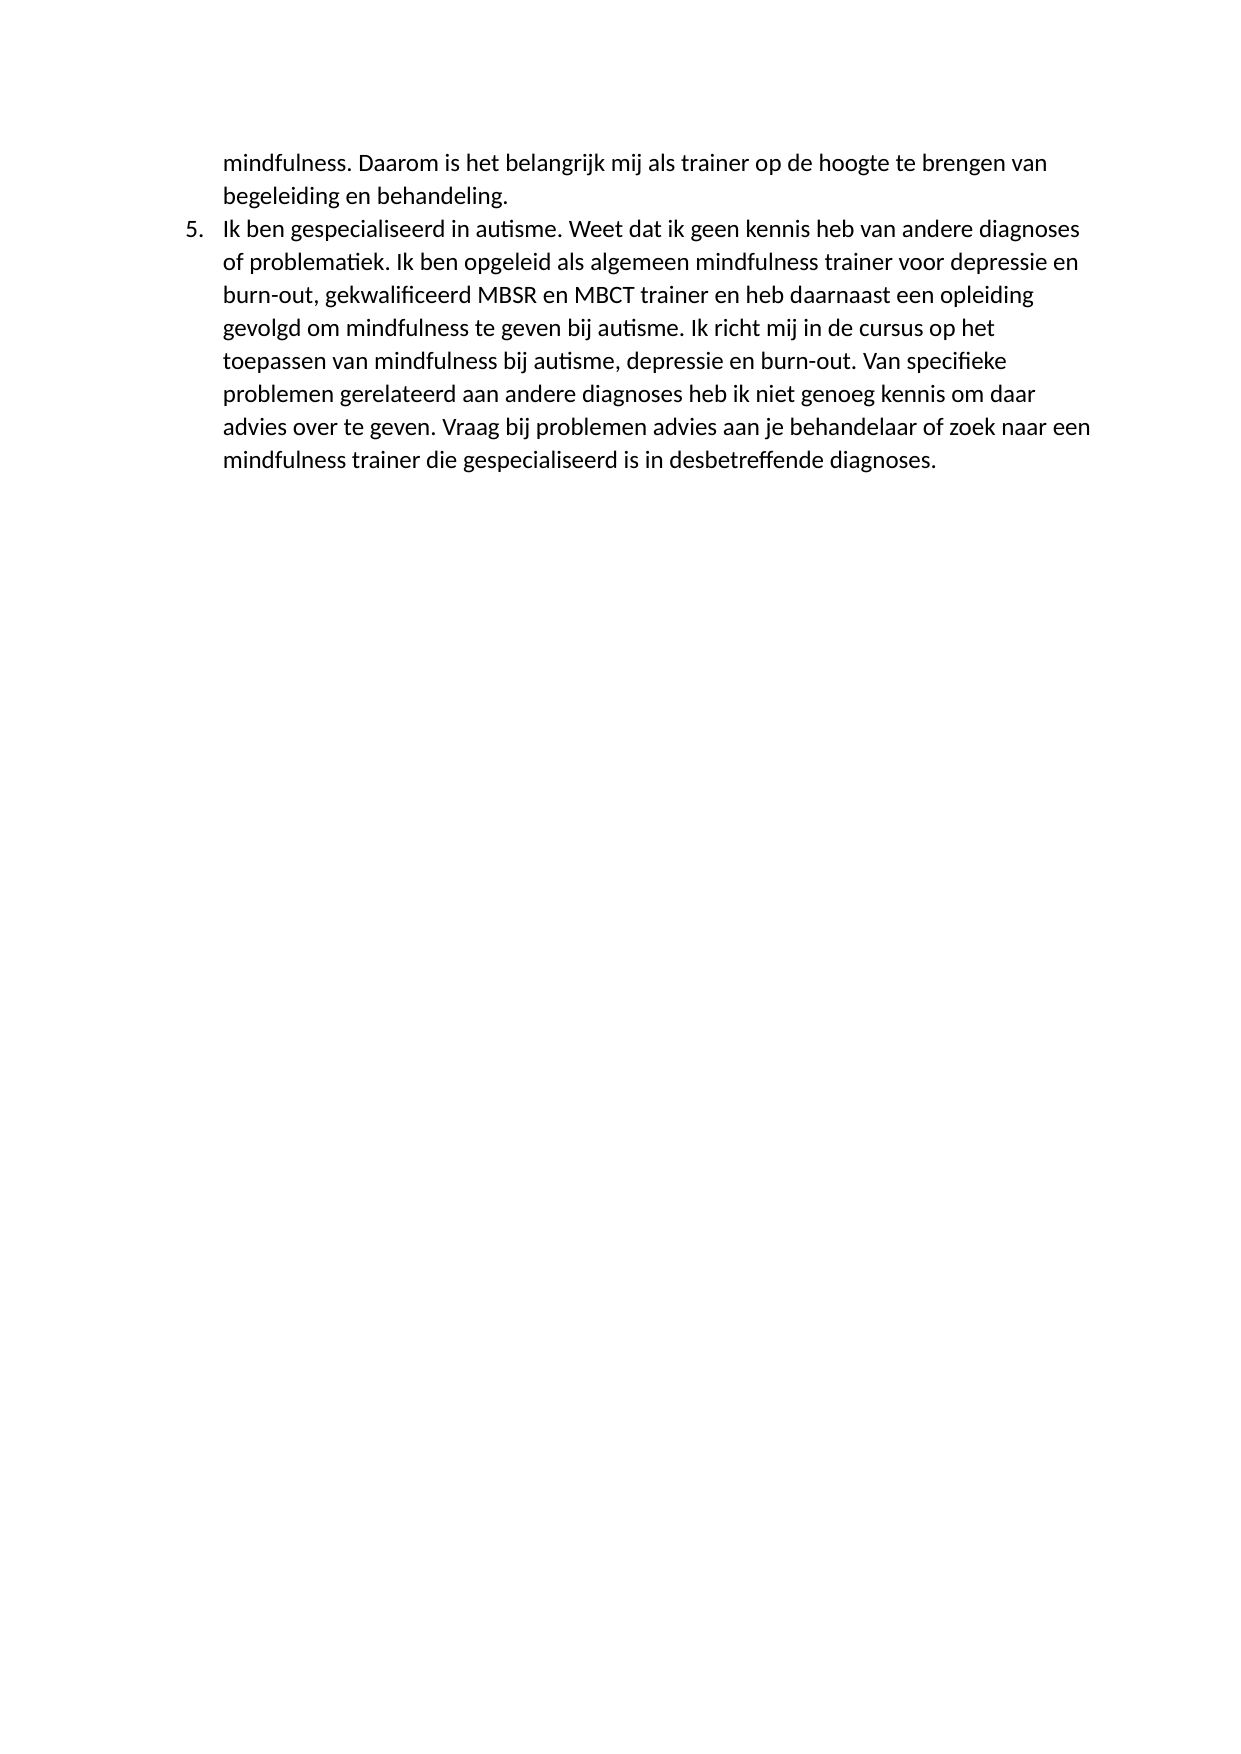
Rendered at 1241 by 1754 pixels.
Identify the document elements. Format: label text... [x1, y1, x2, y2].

list Ik ben gespecialiseerd in autisme. Weet dat ik geen kennis heb van andere diagnoses of problematiek. Ik ben opgeleid als algemeen mindfulness trainer voor depressie en burn-out, gekwalificeerd MBSR en MBCT trainer en heb daarnaast een opleiding gevolgd om mindfulness te geven bij autisme. Ik richt mij in de cursus op het toepassen van mindfulness bij autisme, depressie en burn-out. Van specifieke problemen gerelateerd aan andere diagnoses heb ik niet genoeg kennis om daar advies over te geven. Vraag bij problemen advies aan je behandelaar of zoek naar een mindfulness trainer die gespecialiseerd is in desbetreffende diagnoses. [185, 213, 1093, 474]
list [185, 148, 1093, 211]
